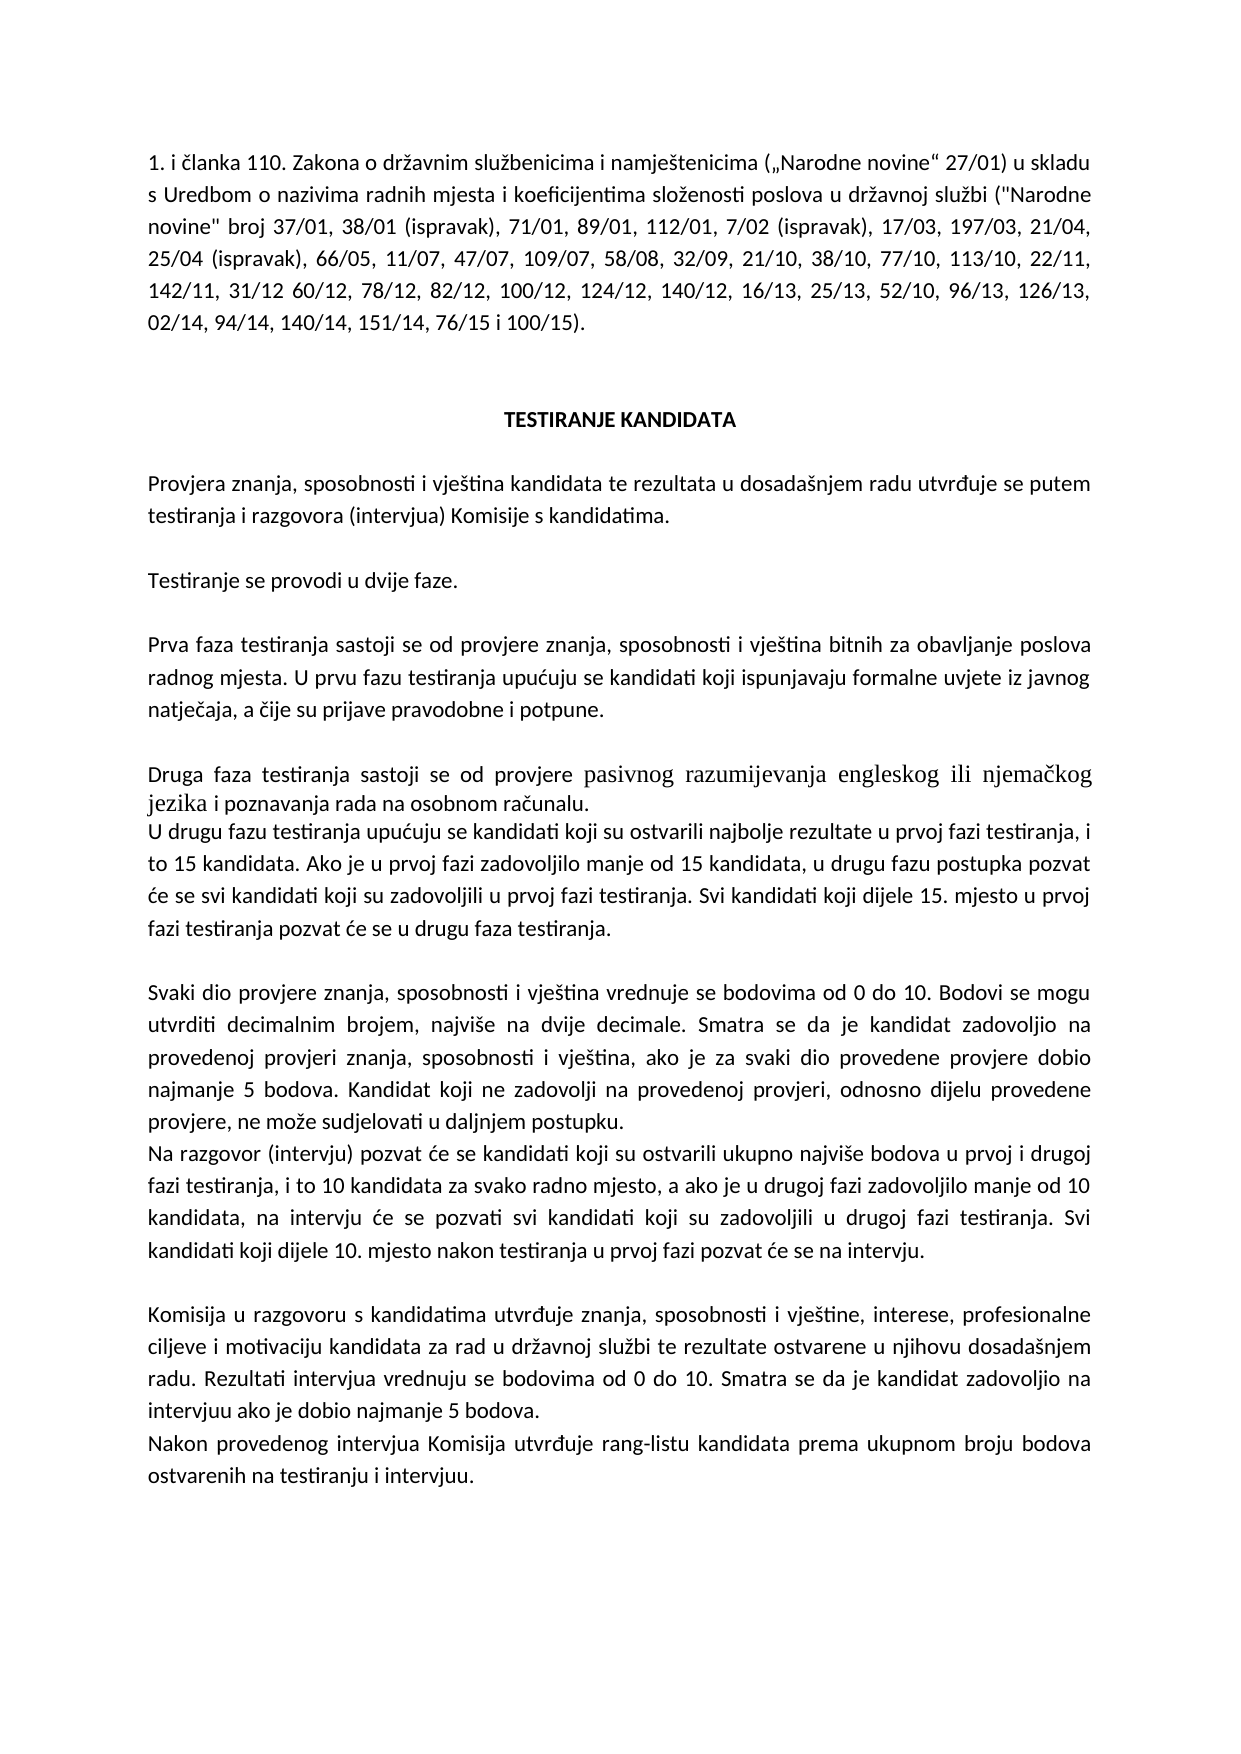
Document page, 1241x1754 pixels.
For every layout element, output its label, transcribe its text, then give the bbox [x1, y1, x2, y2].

text Svaki dio provjere znanja, sposobnosti i vještina vrednuje se bodovima od 0 do 10. Bodovi se mogu utvrditi decimalnim brojem, najviše na dvije decimale. Smatra se da je kandidat zadovoljio na provedenoj provjeri znanja, sposobnosti i vještina, ako je za svaki dio provedene provjere dobio najmanje 5 bodova. Kandidat koji ne zadovolji na provedenoj provjeri, odnosno dijelu provedene provjere, ne može sudjelovati u daljnjem postupku. [148, 978, 1093, 1135]
text TESTIRANJE KANDIDATA [148, 405, 1093, 433]
text Nakon provedenog intervjua Komisija utvrđuje rang-listu kandidata prema ukupnom broju bodova ostvarenih na testiranju i intervjuu. [148, 1429, 1093, 1489]
text Provjera znanja, sposobnosti i vještina kandidata te rezultata u dosadašnjem radu utvrđuje se putem testiranja i razgovora (intervjua) Komisije s kandidatima. [148, 469, 1093, 530]
text Komisija u razgovoru s kandidatima utvrđuje znanja, sposobnosti i vještine, interese, profesionalne ciljeve i motivaciju kandidata za rad u državnoj službi te rezultate ostvarene u njihovu dosadašnjem radu. Rezultati intervjua vrednuju se bodovima od 0 do 10. Smatra se da je kandidat zadovoljio na intervjuu ako je dobio najmanje 5 bodova. [148, 1300, 1093, 1425]
text Prva faza testiranja sastoji se od provjere znanja, sposobnosti i vještina bitnih za obavljanje poslova radnog mjesta. U prvu fazu testiranja upućuju se kandidati koji ispunjavaju formalne uvjete iz javnog natječaja, a čije su prijave pravodobne i potpune. [148, 630, 1093, 723]
text Na razgovor (intervju) pozvat će se kandidati koji su ostvarili ukupno najviše bodova u prvoj i drugoj fazi testiranja, i to 10 kandidata za svako radno mjesto, a ako je u drugoj fazi zadovoljilo manje od 10 kandidata, na intervju će se pozvati svi kandidati koji su zadovoljili u drugoj fazi testiranja. Svi kandidati koji dijele 10. mjesto nakon testiranja u prvoj fazi pozvat će se na intervju. [148, 1139, 1093, 1264]
text Druga faza testiranja sastoji se od provjere pasivnog razumijevanja engleskog ili njemačkog jezika i poznavanja rada na osobnom računalu. [148, 759, 1093, 817]
text U drugu fazu testiranja upućuju se kandidati koji su ostvarili najbolje rezultate u prvoj fazi testiranja, i to 15 kandidata. Ako je u prvoj fazi zadovoljilo manje od 15 kandidata, u drugu fazu postupka pozvat će se svi kandidati koji su zadovoljili u prvoj fazi testiranja. Svi kandidati koji dijele 15. mjesto u prvoj fazi testiranja pozvat će se u drugu faza testiranja. [148, 817, 1093, 942]
text Testiranje se provodi u dvije faze. [148, 566, 1093, 594]
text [148, 148, 1093, 337]
